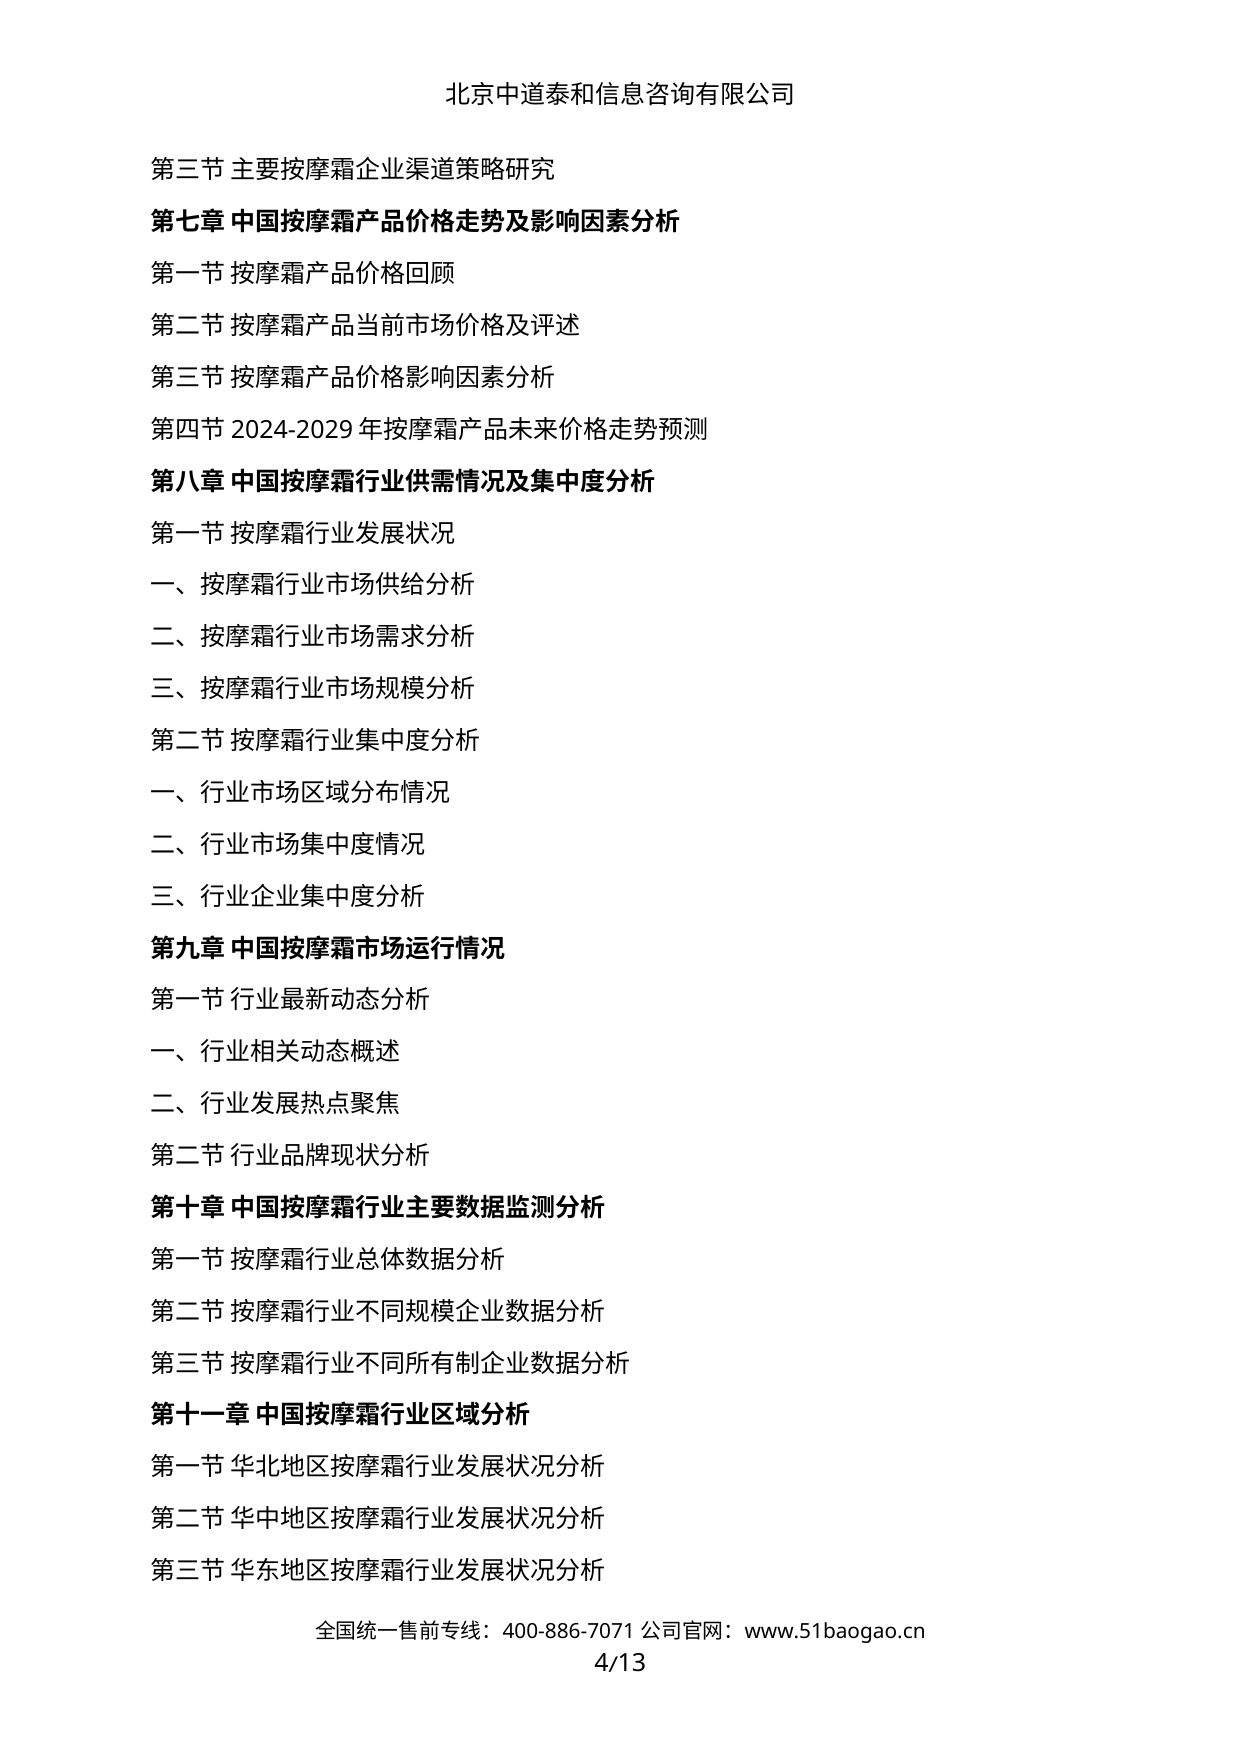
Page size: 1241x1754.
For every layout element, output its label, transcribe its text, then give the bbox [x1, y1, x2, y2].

text 第二节 行业品牌现状分析 [150, 1136, 1090, 1172]
text 二、按摩霜行业市场需求分析 [150, 617, 1090, 653]
text 第三节 按摩霜行业不同所有制企业数据分析 [150, 1343, 1090, 1379]
text 第二节 按摩霜行业不同规模企业数据分析 [150, 1291, 1090, 1327]
text 一、行业市场区域分布情况 [150, 772, 1090, 809]
text 第四节 2024-2029年按摩霜产品未来价格走势预测 [150, 409, 1090, 446]
text 第二节 华中地区按摩霜行业发展状况分析 [150, 1499, 1090, 1535]
text 三、行业企业集中度分析 [150, 876, 1090, 912]
text 第十一章 中国按摩霜行业区域分析 [150, 1395, 1090, 1431]
text 第九章 中国按摩霜市场运行情况 [150, 928, 1090, 964]
text 第二节 按摩霜行业集中度分析 [150, 721, 1090, 757]
text 第三节 华东地区按摩霜行业发展状况分析 [150, 1551, 1090, 1587]
text 第十章 中国按摩霜行业主要数据监测分析 [150, 1187, 1090, 1224]
text 第一节 按摩霜行业发展状况 [150, 513, 1090, 549]
text 一、行业相关动态概述 [150, 1032, 1090, 1068]
text 二、行业发展热点聚焦 [150, 1084, 1090, 1120]
text 第七章 中国按摩霜产品价格走势及影响因素分析 [150, 202, 1090, 238]
text 第三节 按摩霜产品价格影响因素分析 [150, 357, 1090, 394]
text 第一节 行业最新动态分析 [150, 980, 1090, 1016]
text 二、行业市场集中度情况 [150, 824, 1090, 861]
text 第一节 华北地区按摩霜行业发展状况分析 [150, 1447, 1090, 1483]
text 第一节 按摩霜产品价格回顾 [150, 254, 1090, 290]
text 第八章 中国按摩霜行业供需情况及集中度分析 [150, 461, 1090, 497]
text 第三节 主要按摩霜企业渠道策略研究 [150, 150, 1090, 186]
text 三、按摩霜行业市场规模分析 [150, 669, 1090, 705]
text 一、按摩霜行业市场供给分析 [150, 565, 1090, 601]
text 第二节 按摩霜产品当前市场价格及评述 [150, 306, 1090, 342]
text 第一节 按摩霜行业总体数据分析 [150, 1239, 1090, 1276]
